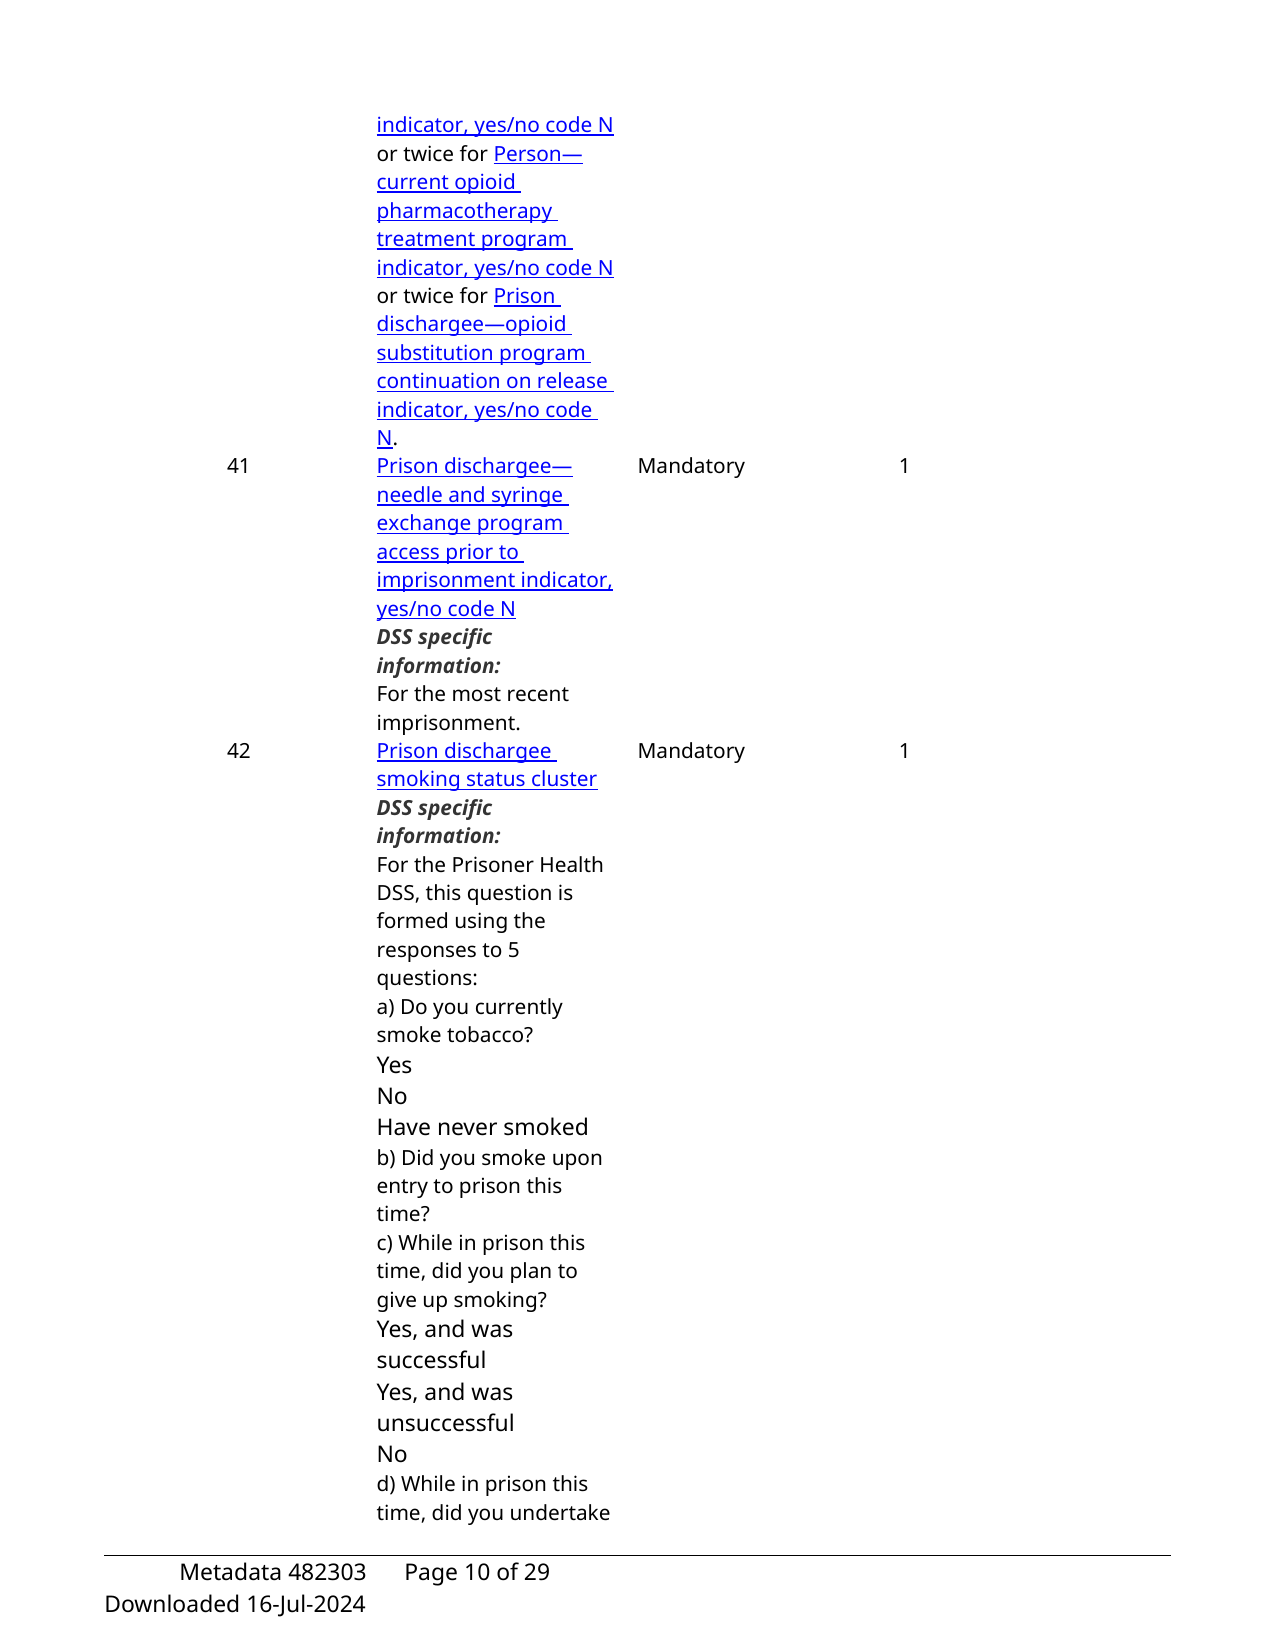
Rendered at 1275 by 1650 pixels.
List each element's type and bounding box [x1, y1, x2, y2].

table_cell [93, 110, 1159, 1526]
